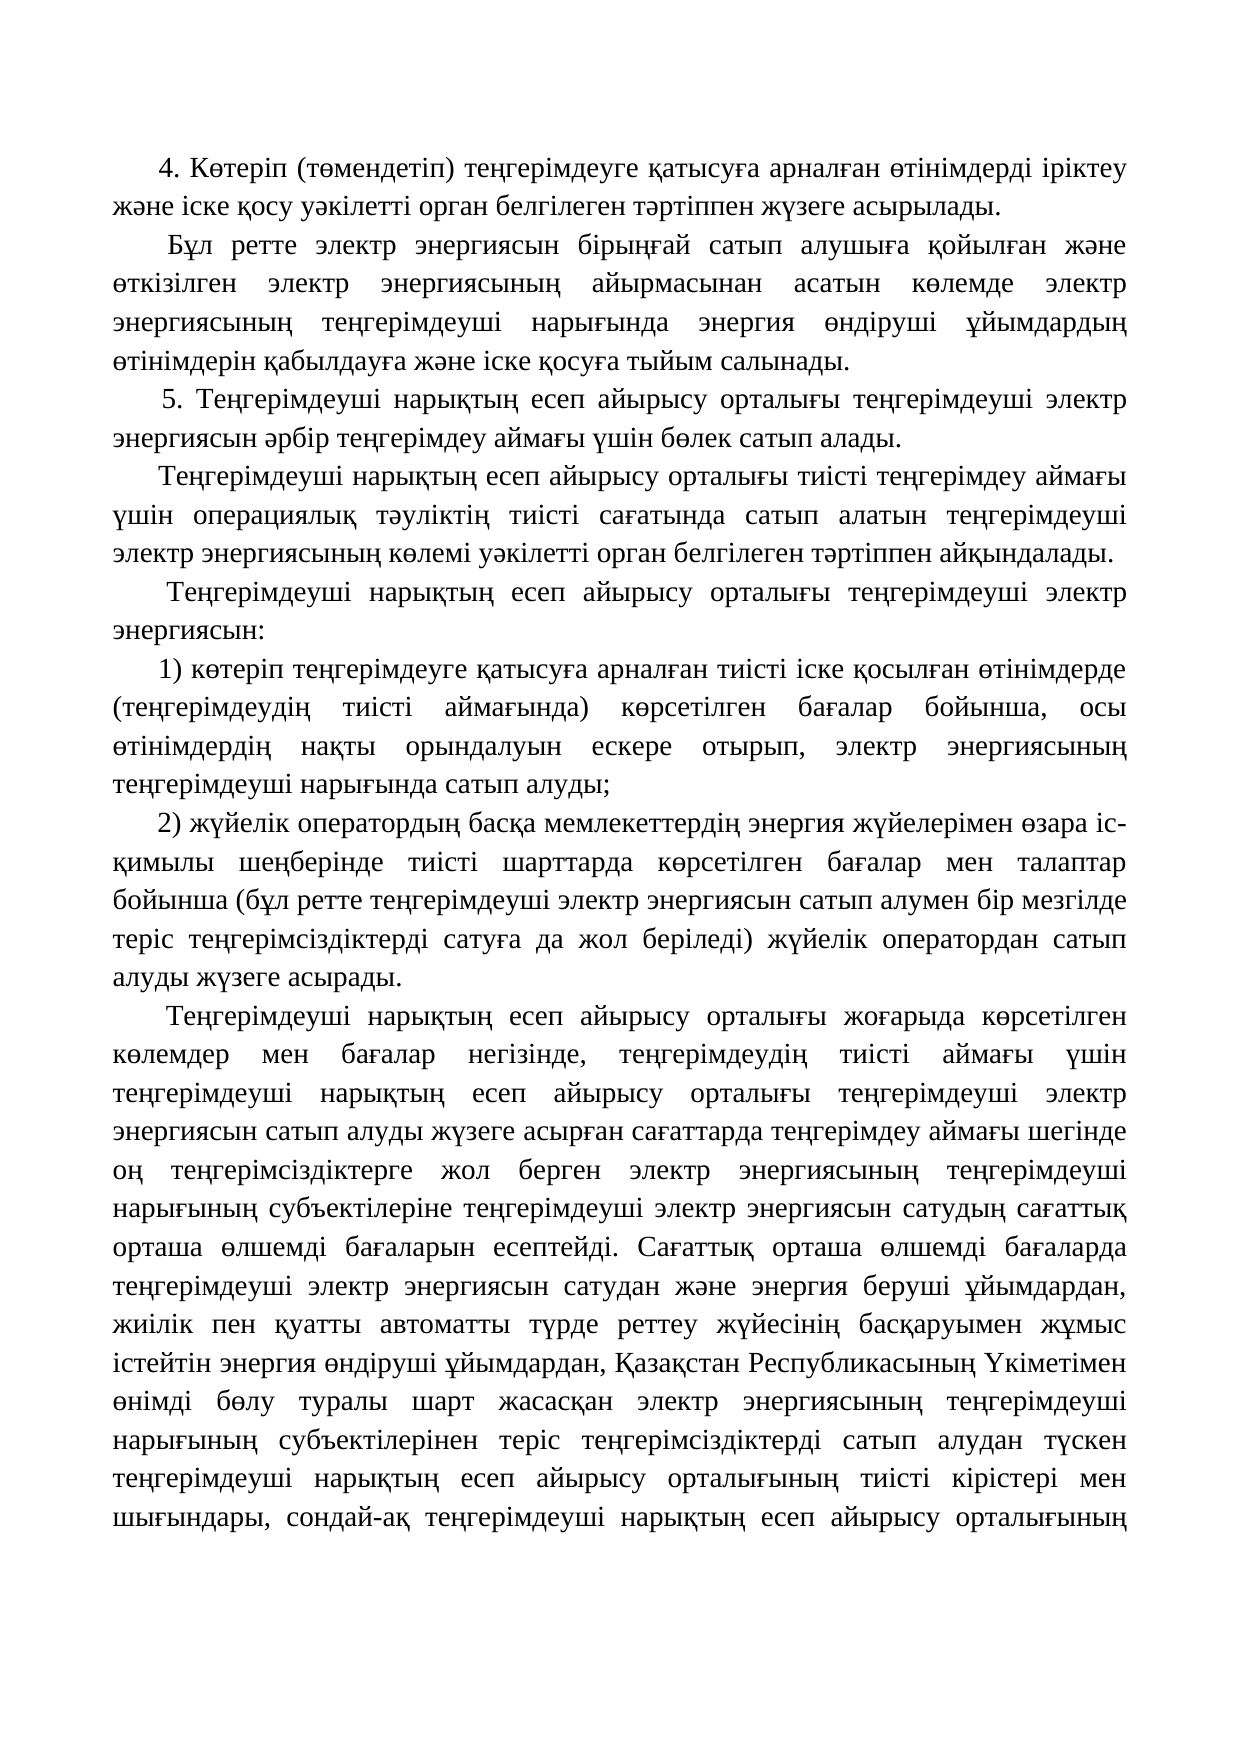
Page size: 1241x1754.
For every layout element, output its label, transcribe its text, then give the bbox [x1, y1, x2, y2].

text Теңгерімдеуші нарықтың есеп айырысу орталығы тиісті теңгерімдеу аймағы үшін операциялық тәуліктің тиісті сағатында сатып алатын теңгерімдеуші электр энергиясының көлемі уәкілетті орган белгілеген тәртіппен айқындалады. [112, 458, 1128, 569]
text Бұл ретте электр энергиясын бірыңғай сатып алушыға қойылған және өткізілген электр энергиясының айырмасынан асатын көлемде электр энергиясының теңгерімдеуші нарығында энергия өндіруші ұйымдардың өтінімдерін қабылдауға және іске қосуға тыйым салынады. [112, 227, 1128, 376]
text 5. Теңгерімдеуші нарықтың есеп айырысу орталығы теңгерімдеуші электр энергиясын әрбір теңгерімдеу аймағы үшін бөлек сатып алады. [112, 381, 1128, 453]
text Теңгерімдеуші нарықтың есеп айырысу орталығы теңгерімдеуші электр энергиясын: [112, 574, 1128, 646]
text 1) көтеріп теңгерімдеуге қатысуға арналған тиісті іске қосылған өтінімдерде (теңгерімдеудің тиісті аймағында) көрсетілген бағалар бойынша, осы өтінімдердің нақты орындалуын ескере отырып, электр энергиясының теңгерімдеуші нарығында сатып алуды; [112, 651, 1128, 800]
text 4. Көтеріп (төмендетіп) теңгерімдеуге қатысуға арналған өтінімдерді іріктеу және іске қосу уәкілетті орган белгілеген тәртіппен жүзеге асырылады. [112, 150, 1128, 222]
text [112, 998, 1128, 1532]
text 2) жүйелік оператордың басқа мемлекеттердің энергия жүйелерімен өзара іс-қимылы шеңберінде тиісті шарттарда көрсетілген бағалар мен талаптар бойынша (бұл ретте теңгерімдеуші электр энергиясын сатып алумен бір мезгілде теріс теңгерімсіздіктерді сатуға да жол беріледі) жүйелік оператордан сатып алуды жүзеге асырады. [112, 805, 1128, 993]
